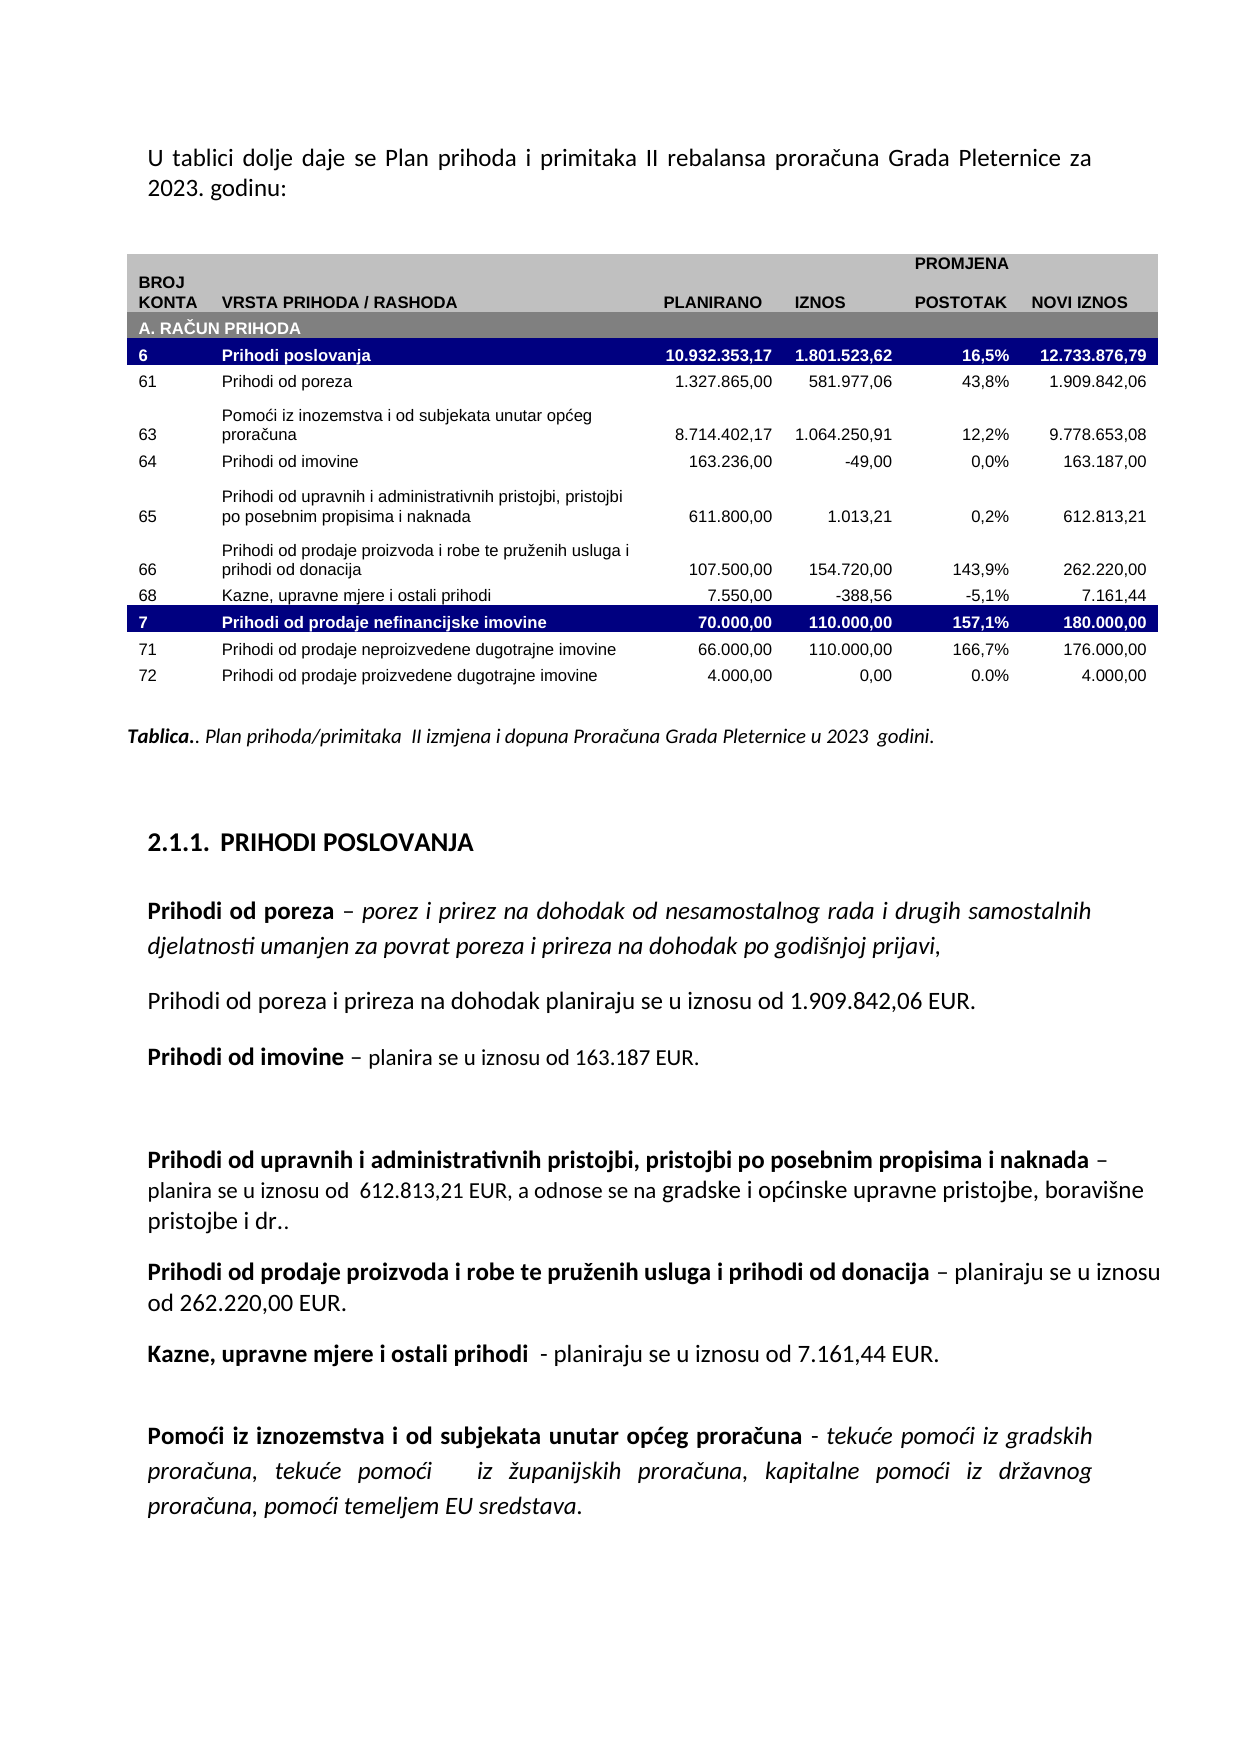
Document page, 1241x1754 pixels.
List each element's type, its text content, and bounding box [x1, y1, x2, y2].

table_cell 7.550,00 [652, 579, 783, 605]
table_cell Kazne, upravne mjere i ostali prihodi [210, 579, 652, 605]
table_cell 8.714.402,17 [652, 391, 783, 444]
table_cell 143,9% [903, 526, 1020, 579]
subtitle PRIHODI POSLOVANJA [147, 825, 1161, 858]
table_cell 262.220,00 [1020, 526, 1158, 579]
table_cell Prihodi od prodaje nefinancijske imovine [210, 605, 652, 632]
table_header PROMJENA POSTOTAK [903, 254, 1020, 312]
table_header NOVI IZNOS [1020, 254, 1158, 312]
table_cell A. RAČUN PRIHODA [127, 312, 1158, 338]
table_cell Prihodi od prodaje proizvedene dugotrajne imovine [210, 659, 652, 685]
text Kazne, upravne mjere i ostali prihodi - planiraju se u iznosu od 7.161,44 EUR. [147, 1338, 1161, 1369]
table_cell 0,2% [903, 471, 1020, 526]
table_cell -388,56 [783, 579, 903, 605]
table_header IZNOS [783, 254, 903, 312]
table_cell 110.000,00 [783, 605, 903, 632]
table_cell 68 [127, 579, 210, 605]
table_cell 66.000,00 [652, 632, 783, 658]
table_cell 612.813,21 [1020, 471, 1158, 526]
table_cell 65 [127, 471, 210, 526]
table_cell 176.000,00 [1020, 632, 1158, 658]
table_cell 63 [127, 391, 210, 444]
table_cell 7 [127, 605, 210, 632]
table_cell 4.000,00 [652, 659, 783, 685]
table_cell 0.0% [903, 659, 1020, 685]
table_cell 64 [127, 444, 210, 471]
table_cell 0,0% [903, 444, 1020, 471]
table_cell 71 [127, 632, 210, 658]
table_cell 9.778.653,08 [1020, 391, 1158, 444]
text Tablica.. Plan prihoda/primitaka II izmjena i dopuna Proračuna Grada Pleternice u 2023 godini. [127, 723, 1161, 748]
text U tablici dolje daje se Plan prihoda i primitaka II rebalansa proračuna Grada Pleternice za 2023. godinu: [147, 142, 1093, 203]
text Prihodi od poreza i prireza na dohodak planiraju se u iznosu od 1.909.842,06 EUR. [147, 985, 1093, 1016]
table_header VRSTA PRIHODA / RASHODA [210, 254, 652, 312]
table_cell 107.500,00 [652, 526, 783, 579]
table_cell 163.187,00 [1020, 444, 1158, 471]
table_cell 61 [127, 365, 210, 391]
table_cell 163.236,00 [652, 444, 783, 471]
table_cell 12,2% [903, 391, 1020, 444]
table_cell Prihodi od upravnih i administrativnih pristojbi, pristojbi po posebnim propisima i naknada [210, 471, 652, 526]
table_cell 611.800,00 [652, 471, 783, 526]
table_cell 10.932.353,17 [652, 338, 783, 365]
text Prihodi od poreza – porez i prirez na dohodak od nesamostalnog rada i drugih samostalnih djelatnosti umanjen za povrat poreza i prireza na dohodak po godišnjoj prijavi, [147, 895, 1092, 960]
table_cell 581.977,06 [783, 365, 903, 391]
table_cell -49,00 [783, 444, 903, 471]
table_cell 1.064.250,91 [783, 391, 903, 444]
table_cell 1.327.865,00 [652, 365, 783, 391]
table_cell Prihodi od poreza [210, 365, 652, 391]
table_cell 6 [127, 338, 210, 365]
table_cell 154.720,00 [783, 526, 903, 579]
table_cell 0,00 [783, 659, 903, 685]
table_cell -5,1% [903, 579, 1020, 605]
table_cell Prihodi poslovanja [210, 338, 652, 365]
table_cell 7.161,44 [1020, 579, 1158, 605]
table_cell 16,5% [903, 338, 1020, 365]
table_cell 66 [127, 526, 210, 579]
table_cell Prihodi od prodaje proizvoda i robe te pruženih usluga i prihodi od donacija [210, 526, 652, 579]
table_cell Prihodi od imovine [210, 444, 652, 471]
text Pomoći iz iznozemstva i od subjekata unutar općeg proračuna - tekuće pomoći iz gradskih proračuna, tekuće pomoći iz županijskih proračuna, kapitalne pomoći iz državnog proračuna, pomoći temeljem EU sredstava. [147, 1420, 1092, 1521]
table_cell 70.000,00 [652, 605, 783, 632]
text Prihodi od prodaje proizvoda i robe te pruženih usluga i prihodi od donacija – planiraju se u iznosu od 262.220,00 EUR. [147, 1256, 1161, 1317]
table_cell 1.801.523,62 [783, 338, 903, 365]
table_cell 166,7% [903, 632, 1020, 658]
table_cell Pomoći iz inozemstva i od subjekata unutar općeg proračuna [210, 391, 652, 444]
table_cell 4.000,00 [1020, 659, 1158, 685]
table_cell 12.733.876,79 [1020, 338, 1158, 365]
table_cell 157,1% [903, 605, 1020, 632]
table_cell 43,8% [903, 365, 1020, 391]
table_cell 72 [127, 659, 210, 685]
table_cell 1.909.842,06 [1020, 365, 1158, 391]
table_cell 1.013,21 [783, 471, 903, 526]
table_cell 110.000,00 [783, 632, 903, 658]
table_cell Prihodi od prodaje neproizvedene dugotrajne imovine [210, 632, 652, 658]
text Prihodi od upravnih i administrativnih pristojbi, pristojbi po posebnim propisima i naknada – planira se u iznosu od 612.813,21 EUR, a odnose se na gradske i općinske upravne pristojbe, boravišne pristojbe i dr.. [147, 1144, 1161, 1235]
text Prihodi od imovine – planira se u iznosu od 163.187 EUR. [147, 1041, 1161, 1071]
table_header PLANIRANO [652, 254, 783, 312]
table_cell 180.000,00 [1020, 605, 1158, 632]
table_header BROJ KONTA [127, 254, 210, 312]
